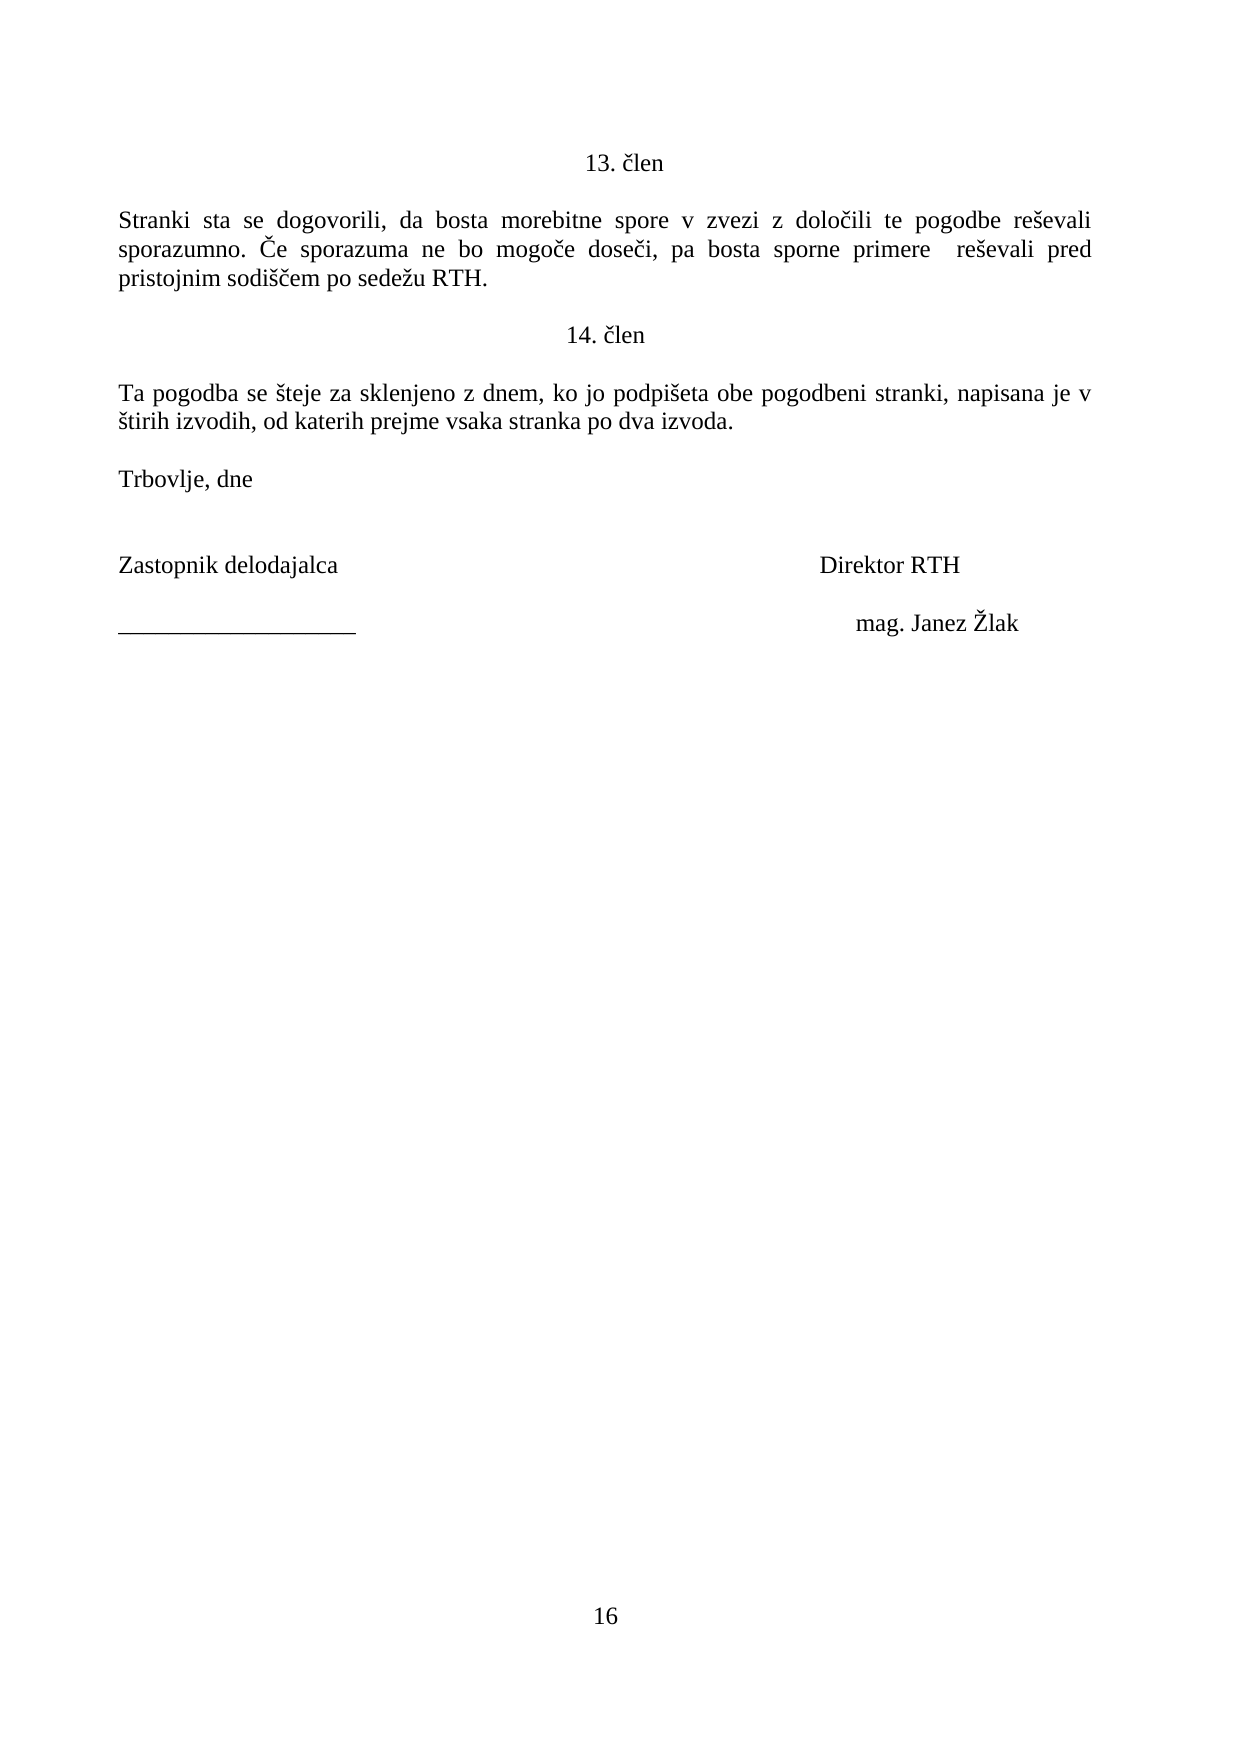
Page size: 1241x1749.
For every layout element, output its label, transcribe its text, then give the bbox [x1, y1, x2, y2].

text Stranki sta se dogovorili, da bosta morebitne spore v zvezi z določili te pogodbe reševali sporazumno. Če sporazuma ne bo mogoče doseči, pa bosta sporne primere reševali pred pristojnim sodiščem po sedežu RTH. [118, 205, 1092, 291]
text Trbovlje, dne [118, 464, 1092, 493]
text Zastopnik delodajalca Direktor RTH [118, 550, 1092, 579]
text 14. člen [118, 320, 1092, 349]
text Ta pogodba se šteje za sklenjeno z dnem, ko jo podpišeta obe pogodbeni stranki, napisana je v štirih izvodih, od katerih prejme vsaka stranka po dva izvoda. [118, 378, 1092, 435]
text ___________________ mag. Janez Žlak [118, 608, 1092, 636]
list člen [156, 148, 1092, 176]
